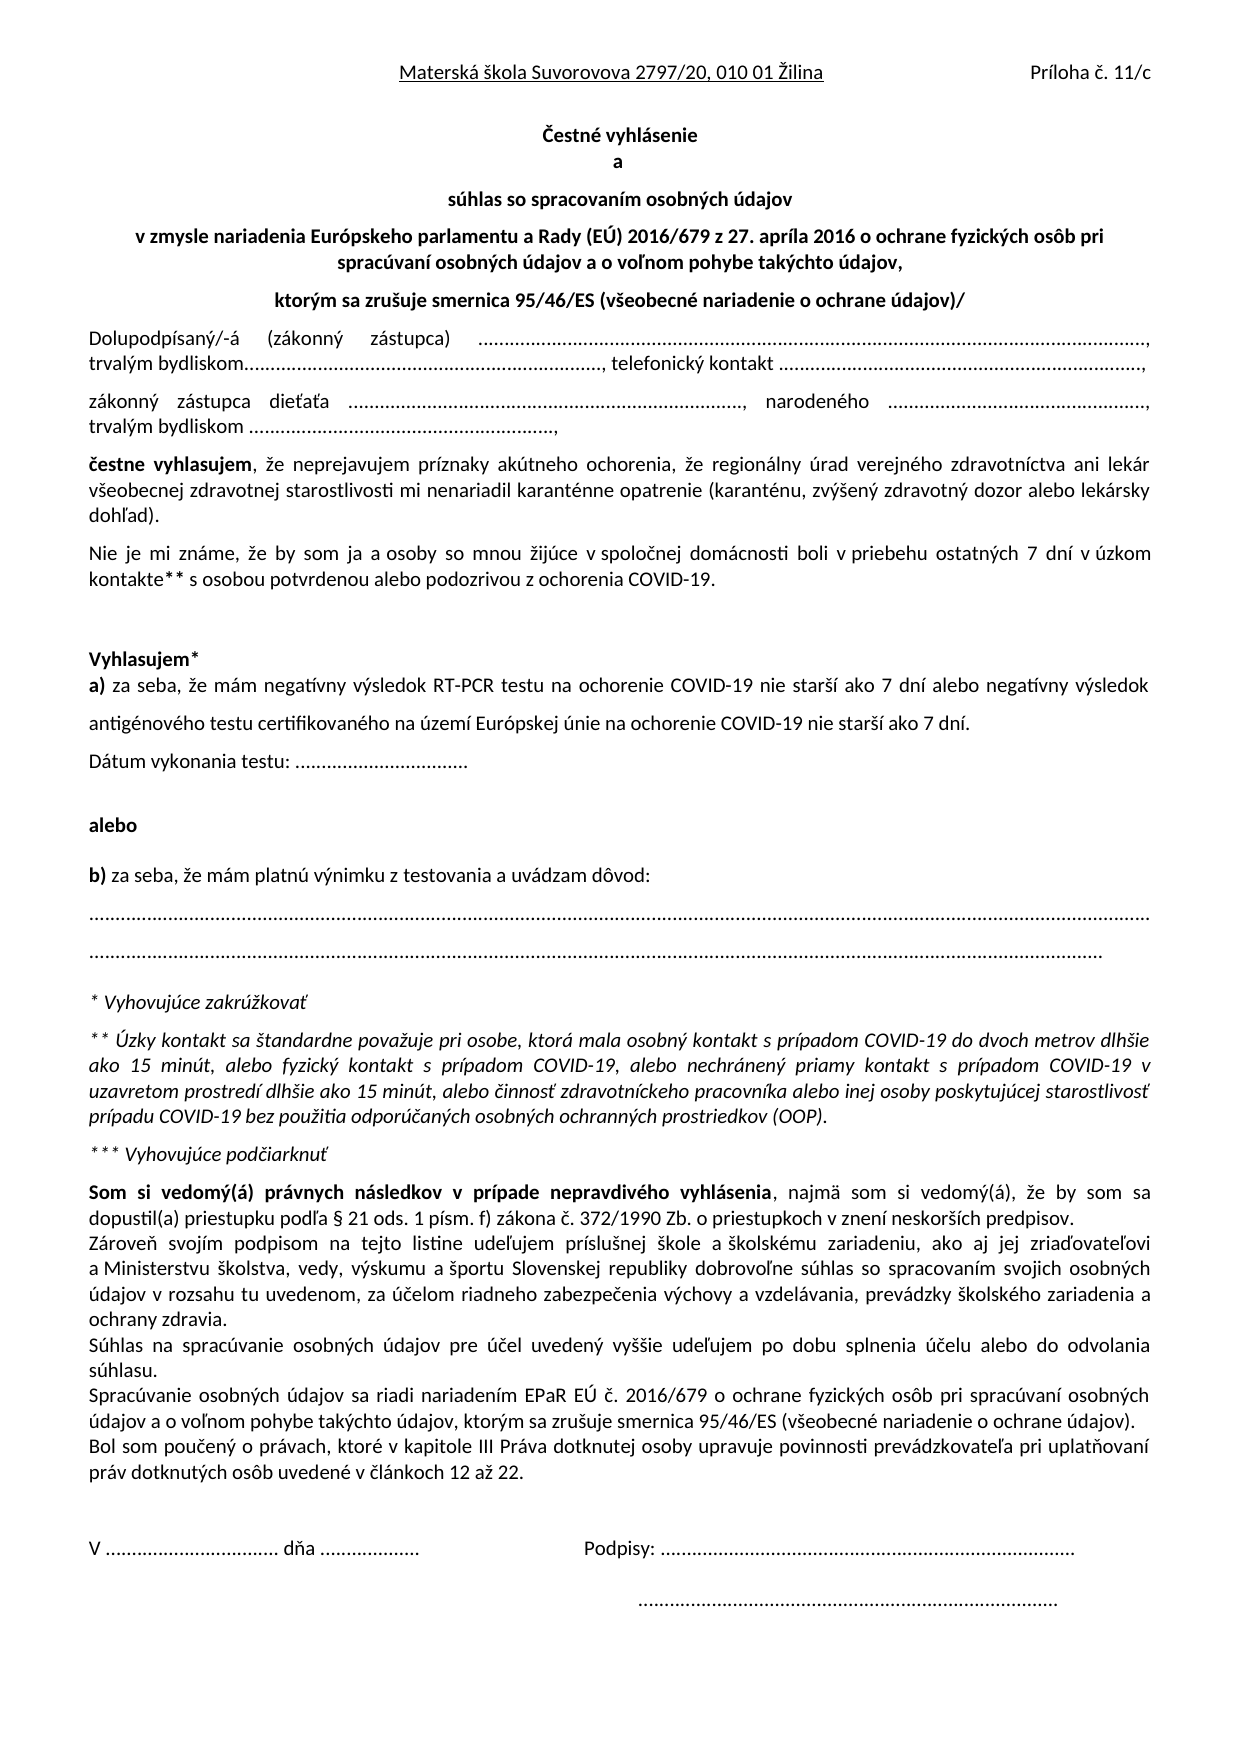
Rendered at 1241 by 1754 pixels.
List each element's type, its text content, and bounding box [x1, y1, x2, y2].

text zákonný zástupca dieťaťa ..........................................................................., narodeného ................................................., trvalým bydliskom .........................................................., [89, 388, 1152, 439]
text Súhlas na spracúvanie osobných údajov pre účel uvedený vyššie udeľujem po dobu splnenia účelu alebo do odvolania súhlasu. [89, 1332, 1152, 1383]
text * Vyhovujúce zakrúžkovať [89, 989, 1152, 1015]
text súhlas so spracovaním osobných údajov [89, 186, 1152, 211]
text Spracúvanie osobných údajov sa riadi nariadením EPaR EÚ č. 2016/679 o ochrane fyzických osôb pri spracúvaní osobných údajov a o voľnom pohybe takýchto údajov, ktorým sa zrušuje smernica 95/46/ES (všeobecné nariadenie o ochrane údajov). [89, 1383, 1152, 1433]
text alebo [89, 812, 1152, 837]
text b) za seba, že mám platnú výnimku z testovania a uvádzam dôvod: [89, 863, 1152, 888]
text čestne vyhlasujem, že neprejavujem príznaky akútneho ochorenia, že regionálny úrad verejného zdravotníctva ani lekár všeobecnej zdravotnej starostlivosti mi nenariadil karanténne opatrenie (karanténu, zvýšený zdravotný dozor alebo lekársky dohľad). [89, 452, 1152, 528]
text ........................................................................................................................................................................................................................................................................................................................................................................................................... [89, 901, 1152, 964]
text Čestné vyhlásenie [89, 122, 1152, 148]
text Vyhlasujem* [89, 647, 1152, 672]
text Som si vedomý(á) právnych následkov v prípade nepravdivého vyhlásenia, najmä som si vedomý(á), že by som sa dopustil(a) priestupku podľa § 21 ods. 1 písm. f) zákona č. 372/1990 Zb. o priestupkoch v znení neskorších predpisov. [89, 1179, 1152, 1230]
text ktorým sa zrušuje smernica 95/46/ES (všeobecné nariadenie o ochrane údajov)/ [89, 287, 1152, 312]
text *** Vyhovujúce podčiarknuť [89, 1141, 1152, 1167]
text Zároveň svojím podpisom na tejto listine udeľujem príslušnej škole a školskému zariadeniu, ako aj jej zriaďovateľovi a Ministerstvu školstva, vedy, výskumu a športu Slovenskej republiky dobrovoľne súhlas so spracovaním svojich osobných údajov v rozsahu tu uvedenom, za účelom riadneho zabezpečenia výchovy a vzdelávania, prevádzky školského zariadenia a ochrany zdravia. [89, 1230, 1152, 1332]
text Dátum vykonania testu: ................................. [89, 748, 1152, 774]
text Bol som poučený o právach, ktoré v kapitole III Práva dotknutej osoby upravuje povinnosti prevádzkovateľa pri uplatňovaní práv dotknutých osôb uvedené v článkoch 12 až 22. [89, 1433, 1152, 1484]
text ................................................................................ [89, 1586, 1152, 1611]
text Dolupodpísaný/-á (zákonný zástupca) ..............................................................................................................................., trvalým bydliskom...................................................................., telefonický kontakt ....................................................................., [89, 325, 1152, 376]
text V ................................. dňa ................... Podpisy: ............................................................................... [89, 1535, 1152, 1561]
text v zmysle nariadenia Európskeho parlamentu a Rady (EÚ) 2016/679 z 27. apríla 2016 o ochrane fyzických osôb pri spracúvaní osobných údajov a o voľnom pohybe takýchto údajov, [89, 224, 1152, 274]
text Nie je mi známe, že by som ja a osoby so mnou žijúce v spoločnej domácnosti boli v priebehu ostatných 7 dní v úzkom kontakte** s osobou potvrdenou alebo podozrivou z ochorenia COVID-19. [89, 540, 1152, 591]
text ** Úzky kontakt sa štandardne považuje pri osobe, ktorá mala osobný kontakt s prípadom COVID-19 do dvoch metrov dlhšie ako 15 minút, alebo fyzický kontakt s prípadom COVID-19, alebo nechránený priamy kontakt s prípadom COVID-19 v uzavretom prostredí dlhšie ako 15 minút, alebo činnosť zdravotníckeho pracovníka alebo inej osoby poskytujúcej starostlivosť prípadu COVID-19 bez použitia odporúčaných osobných ochranných prostriedkov (OOP). [89, 1027, 1152, 1129]
text a) za seba, že mám negatívny výsledok RT-PCR testu na ochorenie COVID-19 nie starší ako 7 dní alebo negatívny výsledok antigénového testu certifikovaného na území Európskej únie na ochorenie COVID-19 nie starší ako 7 dní. [89, 672, 1152, 736]
text a [89, 148, 1152, 173]
